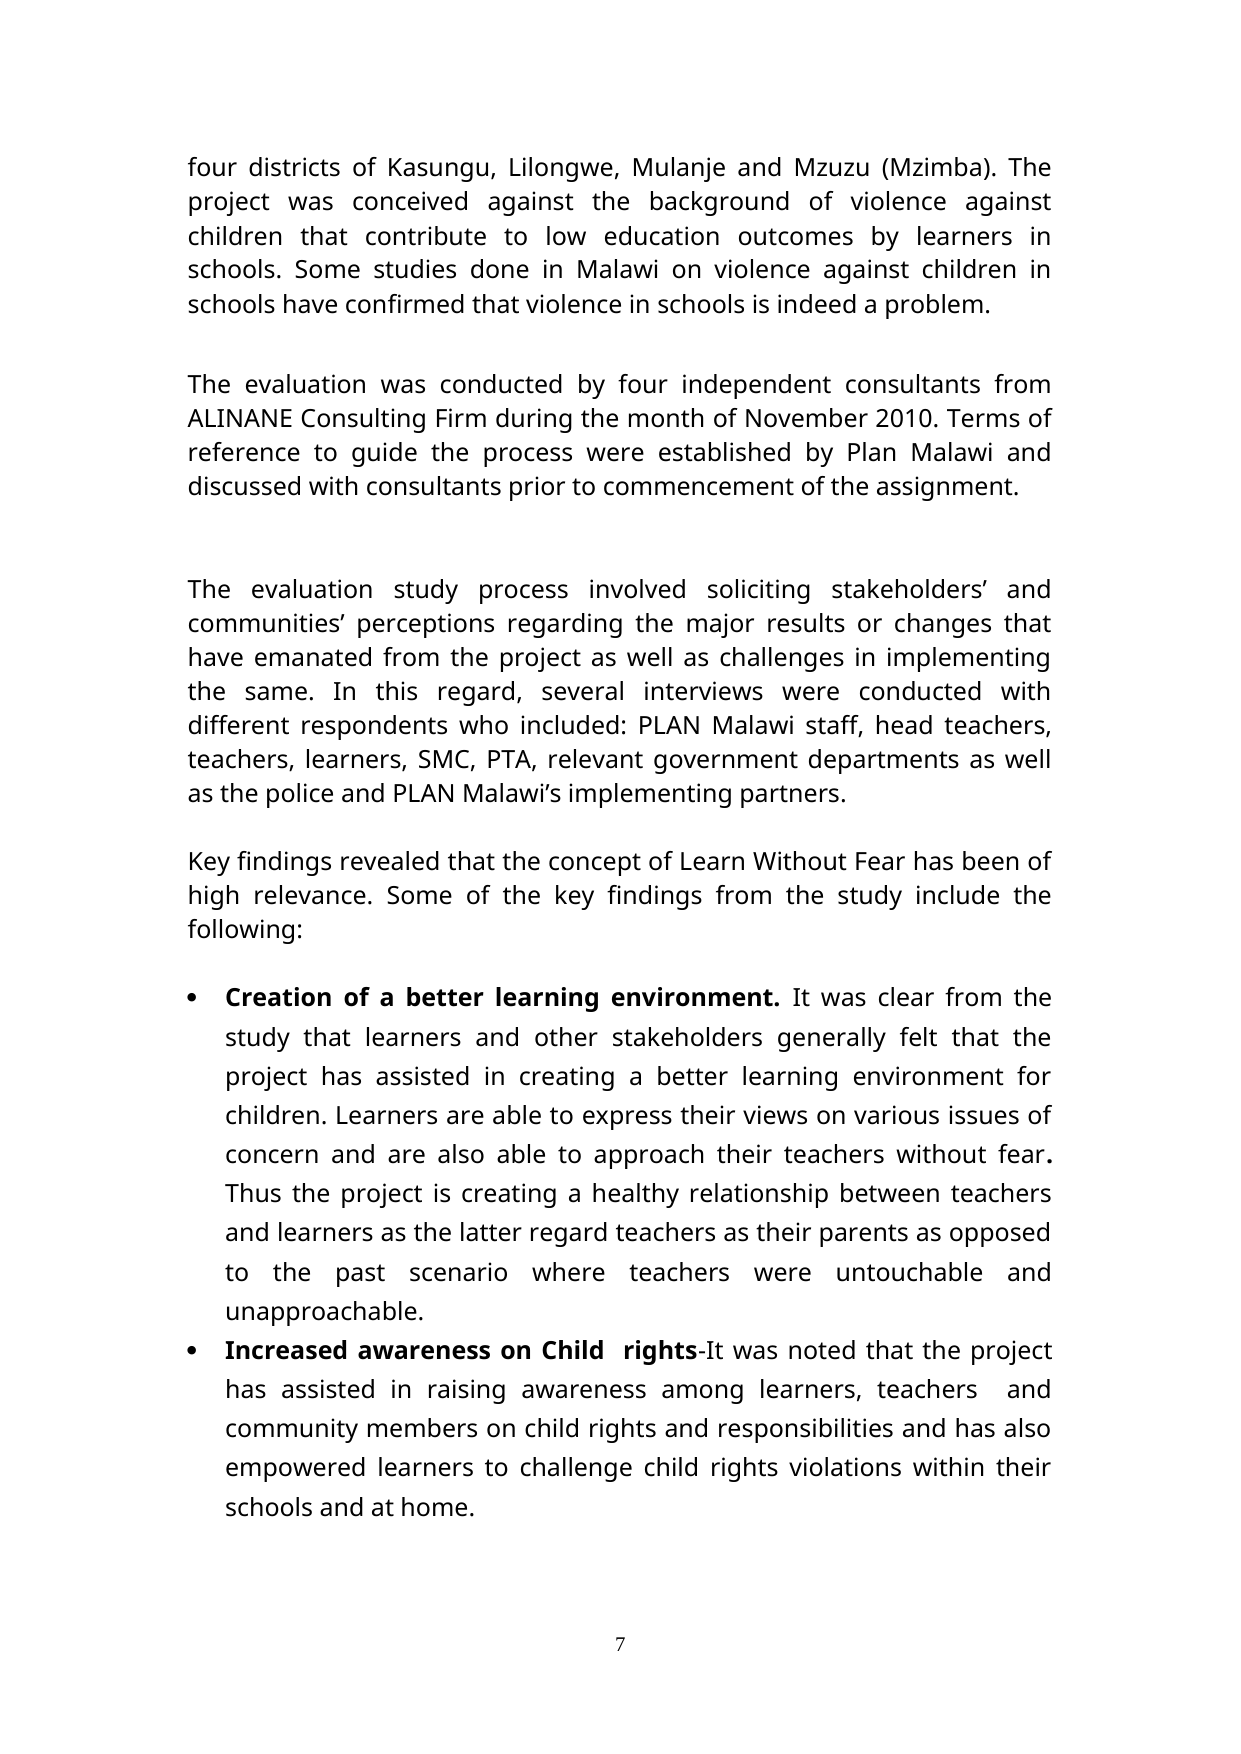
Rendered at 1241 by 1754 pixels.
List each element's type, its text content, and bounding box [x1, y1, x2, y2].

list Creation of a better learning environment. It was clear from the study that learners and other stakeholders generally felt that the project has assisted in creating a better learning environment for children. Learners are able to express their views on various issues of concern and are also able to approach their teachers without fear. Thus the project is creating a healthy relationship between teachers and learners as the latter regard teachers as their parents as opposed to the past scenario where teachers were untouchable and unapproachable. [187, 980, 1053, 1327]
list Increased awareness on Child rights-It was noted that the project has assisted in raising awareness among learners, teachers and community members on child rights and responsibilities and has also empowered learners to challenge child rights violations within their schools and at home. [187, 1332, 1053, 1523]
text The evaluation study process involved soliciting stakeholders’ and communities’ perceptions regarding the major results or changes that have emanated from the project as well as challenges in implementing the same. In this regard, several interviews were conducted with different respondents who included: PLAN staff, head teachers, teachers, learners, SMC, PTA, relevant government departments as well as the police and PLAN ’s implementing partners. [187, 571, 1053, 810]
text The evaluation was conducted by four independent consultants from ALINANE Consulting Firm during the month of November 2010. Terms of reference to guide the process were established by Plan and discussed with consultants prior to commencement of the assignment. [187, 367, 1053, 503]
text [187, 150, 1053, 320]
text Key findings revealed that the concept of Learn Without Fear has been of high relevance. Some of the key findings from the study include the following: [187, 844, 1053, 946]
